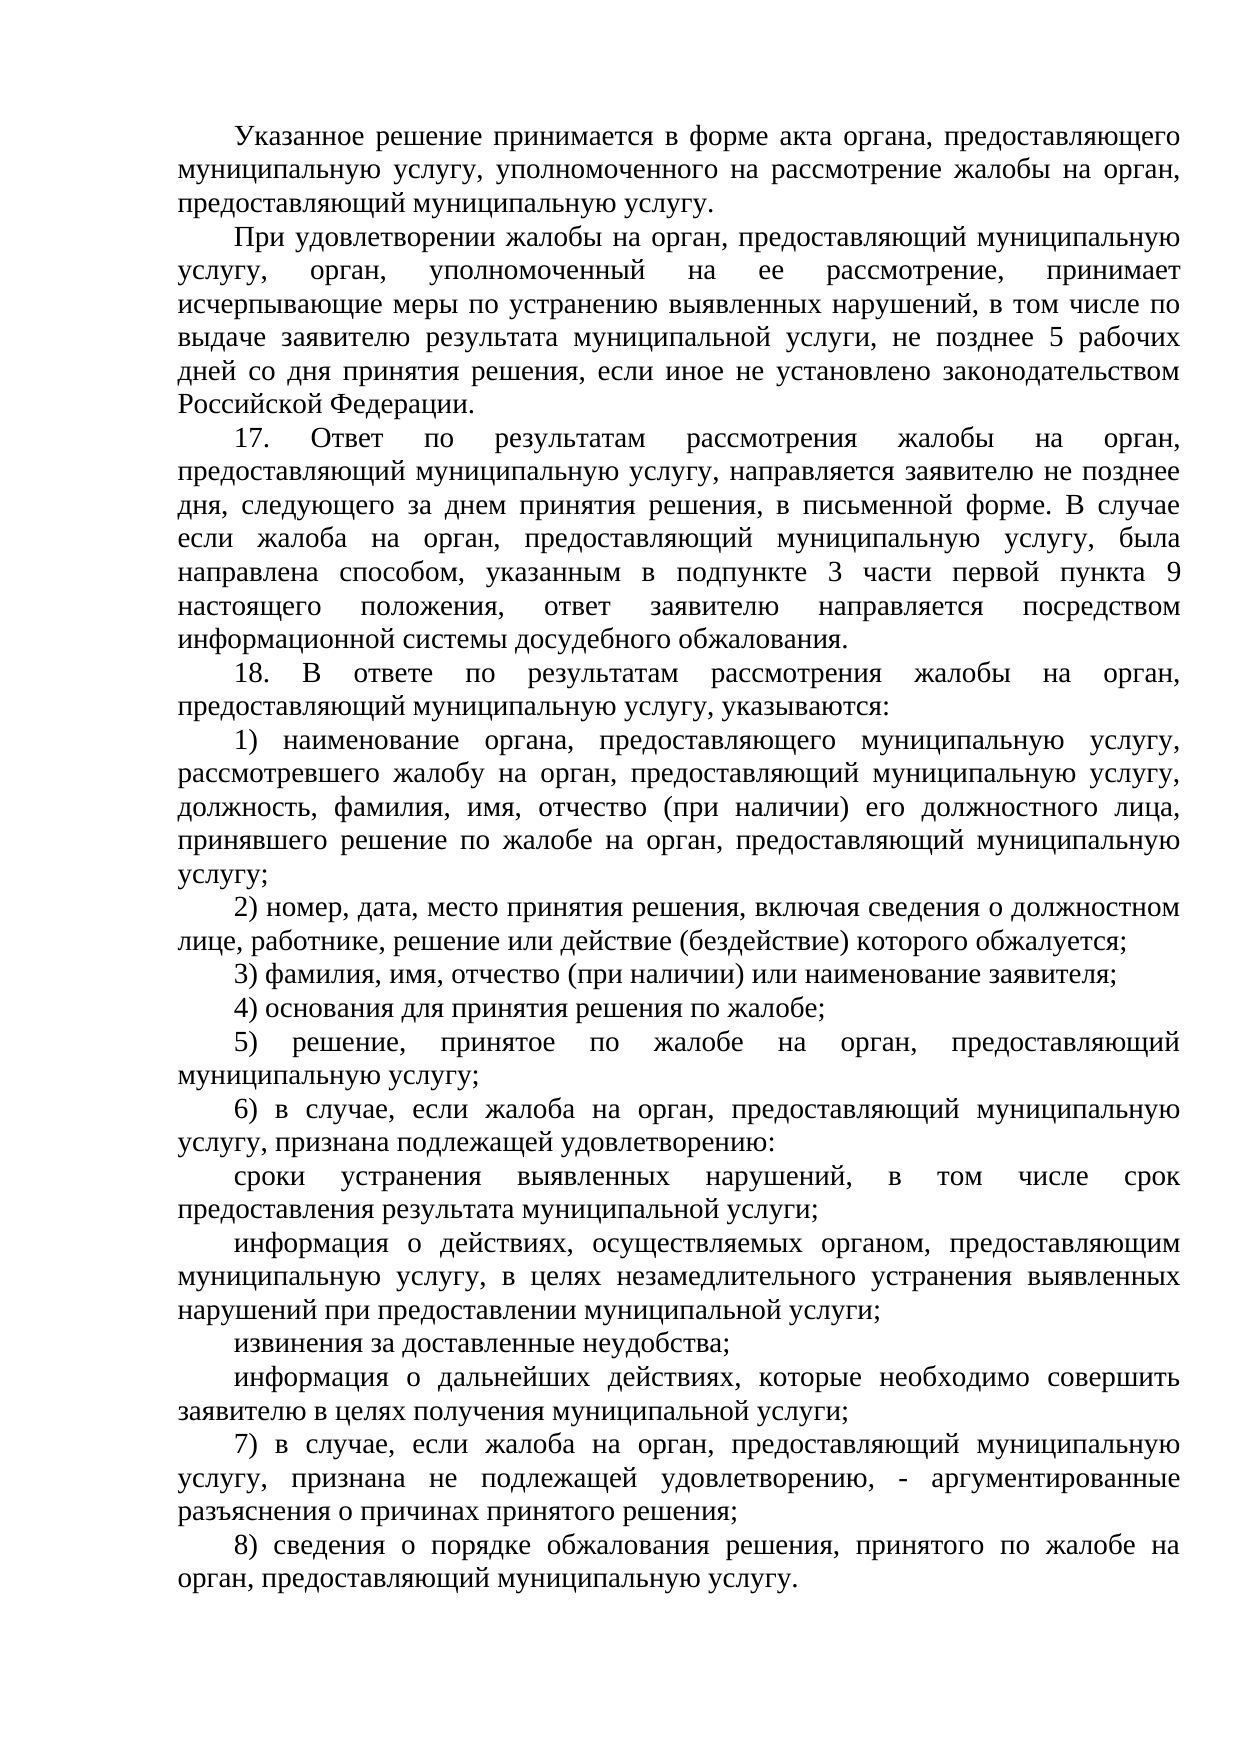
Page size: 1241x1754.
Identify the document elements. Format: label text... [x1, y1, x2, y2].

text 5) решение, принятое по жалобе на орган, предоставляющий муниципальную услугу; [177, 1024, 1181, 1091]
text информация о дальнейших действиях, которые необходимо совершить заявителю в целях получения муниципальной услуги; [177, 1359, 1181, 1426]
text 7) в случае, если жалоба на орган, предоставляющий муниципальную услугу, признана не подлежащей удовлетворению, - аргументированные разъяснения о причинах принятого решения; [177, 1426, 1181, 1527]
text 18. В ответе по результатам рассмотрения жалобы на орган, предоставляющий муниципальную услугу, указываются: [177, 655, 1181, 722]
text Указанное решение принимается в форме акта органа, предоставляющего муниципальную услугу, уполномоченного на рассмотрение жалобы на орган, предоставляющий муниципальную услугу. [177, 118, 1181, 219]
text извинения за доставленные неудобства; [177, 1326, 1181, 1359]
text 3) фамилия, имя, отчество (при наличии) или наименование заявителя; [177, 957, 1181, 990]
text 1) наименование органа, предоставляющего муниципальную услугу, рассмотревшего жалобу на орган, предоставляющий муниципальную услугу, должность, фамилия, имя, отчество (при наличии) его должностного лица, принявшего решение по жалобе на орган, предоставляющий муниципальную услугу; [177, 722, 1181, 889]
text 6) в случае, если жалоба на орган, предоставляющий муниципальную услугу, признана подлежащей удовлетворению: [177, 1091, 1181, 1158]
text информация о действиях, осуществляемых органом, предоставляющим муниципальную услугу, в целях незамедлительного устранения выявленных нарушений при предоставлении муниципальной услуги; [177, 1225, 1181, 1326]
text 4) основания для принятия решения по жалобе; [177, 990, 1181, 1024]
text сроки устранения выявленных нарушений, в том числе срок предоставления результата муниципальной услуги; [177, 1158, 1181, 1225]
text При удовлетворении жалобы на орган, предоставляющий муниципальную услугу, орган, уполномоченный на ее рассмотрение, принимает исчерпывающие меры по устранению выявленных нарушений, в том числе по выдаче заявителю результата муниципальной услуги, не позднее 5 рабочих дней со дня принятия решения, если иное не установлено законодательством Российской Федерации. [177, 219, 1181, 420]
text 8) сведения о порядке обжалования решения, принятого по жалобе на орган, предоставляющий муниципальную услугу. [177, 1527, 1181, 1594]
text 17. Ответ по результатам рассмотрения жалобы на орган, предоставляющий муниципальную услугу, направляется заявителю не позднее дня, следующего за днем принятия решения, в письменной форме. В случае если жалоба на орган, предоставляющий муниципальную услугу, была направлена способом, указанным в подпункте 3 части первой пункта 9 настоящего положения, ответ заявителю направляется посредством информационной системы досудебного обжалования. [177, 420, 1181, 655]
text 2) номер, дата, место принятия решения, включая сведения о должностном лице, работнике, решение или действие (бездействие) которого обжалуется; [177, 889, 1181, 957]
